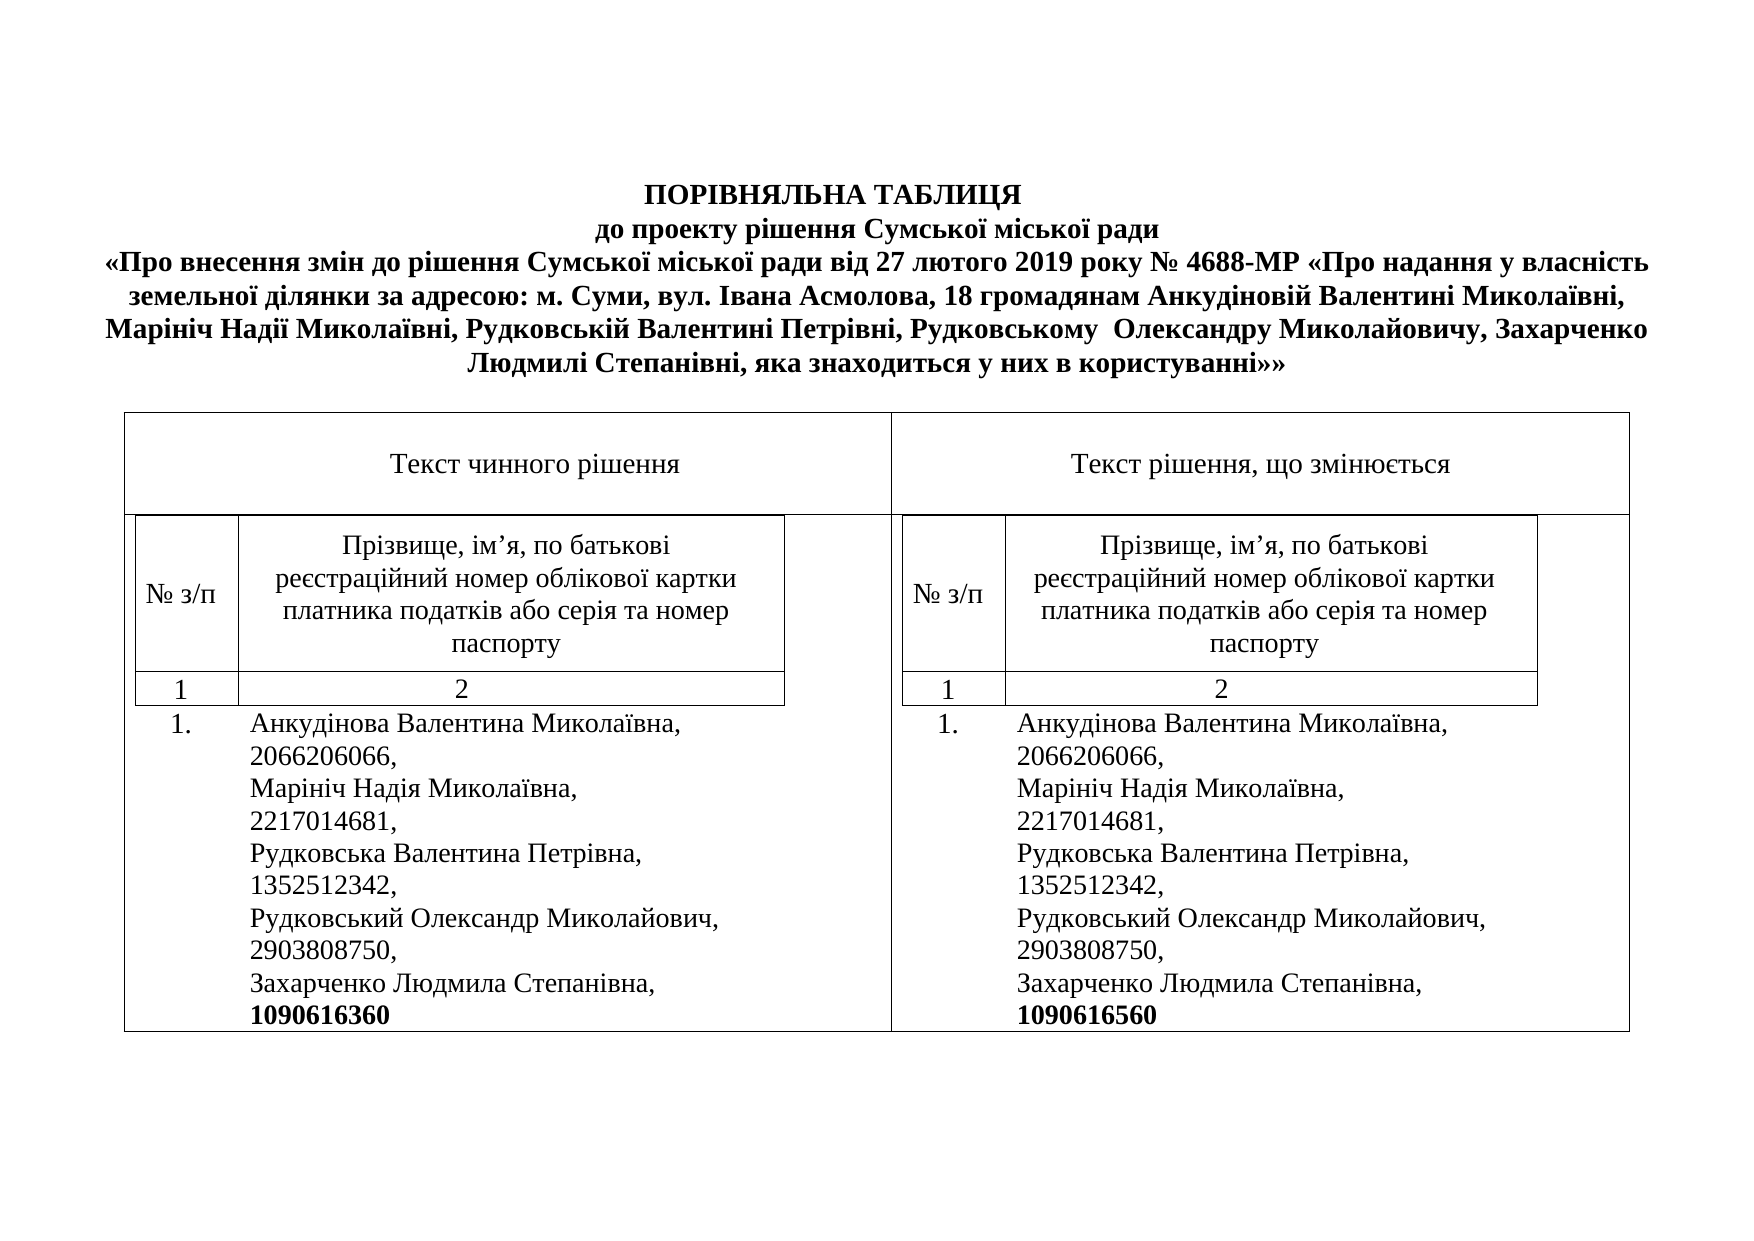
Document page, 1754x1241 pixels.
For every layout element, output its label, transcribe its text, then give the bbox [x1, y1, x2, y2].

table_header Текст чинного рішення [125, 413, 891, 514]
table_cell [125, 515, 891, 1031]
text «Про внесення змін до рішення Сумської міської ради від 27 лютого 2019 року № 4688-МР «Про надання у власність земельної ділянки за адресою: м. Суми, вул. Івана Асмолова, 18 громадянам Анкудіновій Валентині Миколаївні, Марініч Надії Миколаївні, Рудковській Валентині Петрівні, Рудковському Олександру Миколайовичу, Захарченко Людмилі Степанівні, яка знаходиться у них в користуванні»» [103, 244, 1651, 378]
text до проекту рішення Сумської міської ради [103, 211, 1651, 244]
text ПОРІВНЯЛЬНА ТАБЛИЦЯ [59, 177, 1606, 211]
table_cell [892, 515, 1629, 1031]
table_header Текст рішення, що змінюється [892, 413, 1629, 514]
